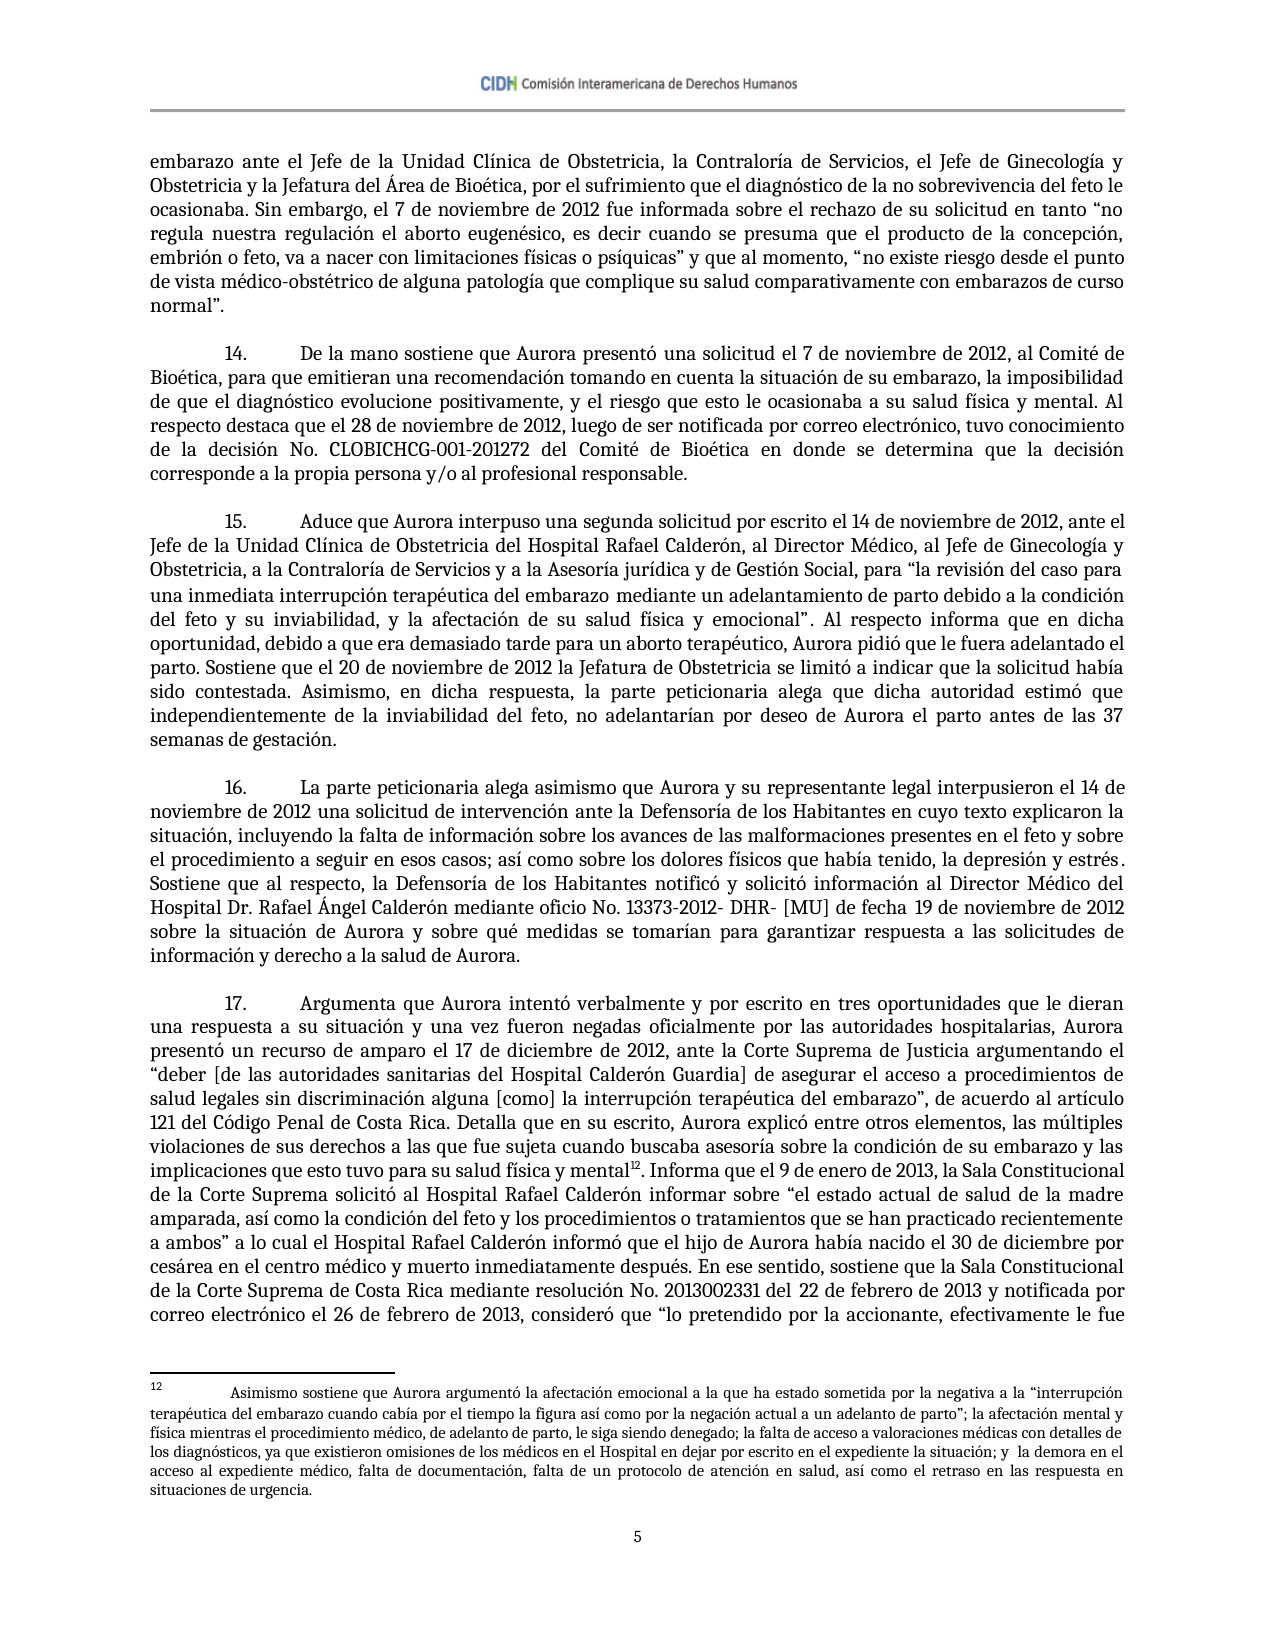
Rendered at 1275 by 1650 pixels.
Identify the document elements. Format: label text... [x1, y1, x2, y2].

picture [475, 75, 800, 93]
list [150, 991, 1125, 1327]
list Aduce que Aurora interpuso una segunda solicitud por escrito el 14 de noviembre de 2012, ante el Jefe de la Unidad Clínica de Obstetricia del Hospital Rafael Calderón, al Director Médico, al Jefe de Ginecología y Obstetricia, a la Contraloría de Servicios y a la Asesoría jurídica y de Gestión Social, para “la revisión del caso para una inmediata interrupción terapéutica del embarazo mediante un adelantamiento de parto debido a la condición del feto y su inviabilidad, y la afectación de su salud física y emocional”. Al respecto informa que en dicha oportunidad, debido a que era demasiado tarde para un aborto terapéutico, Aurora pidió que le fuera adelantado el parto. Sostiene que el 20 de noviembre de 2012 la Jefatura de Obstetricia se limitó a indicar que la solicitud había sido contestada. Asimismo, en dicha respuesta, la parte peticionaria alega que dicha autoridad estimó que independientemente de la inviabilidad del feto, no adelantarían por deseo de Aurora el parto antes de las 37 semanas de gestación. [150, 509, 1125, 752]
list La parte peticionaria alega asimismo que Aurora y su representante legal interpusieron el 14 de noviembre de 2012 una solicitud de intervención ante la Defensoría de los Habitantes en cuyo texto explicaron la situación, incluyendo la falta de información sobre los avances de las malformaciones presentes en el feto y sobre el procedimiento a seguir en esos casos; así como sobre los dolores físicos que había tenido, la depresión y estrés. Sostiene que al respecto, la Defensoría de los Habitantes notificó y solicitó información al Director Médico del Hospital Dr. Rafael Ángel Calderón mediante oficio No. 13373-2012- DHR- [MU] de fecha 19 de noviembre de 2012 sobre la situación de Aurora y sobre qué medidas se tomarían para garantizar respuesta a las solicitudes de información y derecho a la salud de Aurora. [150, 776, 1125, 967]
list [150, 150, 1125, 318]
list De la mano sostiene que Aurora presentó una solicitud el 7 de noviembre de 2012, al Comité de Bioética, para que emitieran una recomendación tomando en cuenta la situación de su embarazo, la imposibilidad de que el diagnóstico evolucione positivamente, y el riesgo que esto le ocasionaba a su salud física y mental. Al respecto destaca que el 28 de noviembre de 2012, luego de ser notificada por correo electrónico, tuvo conocimiento de la decisión No. CLOBICHCG-001-201272 del Comité de Bioética en donde se determina que la decisión corresponde a la propia persona y/o al profesional responsable. [150, 342, 1125, 485]
